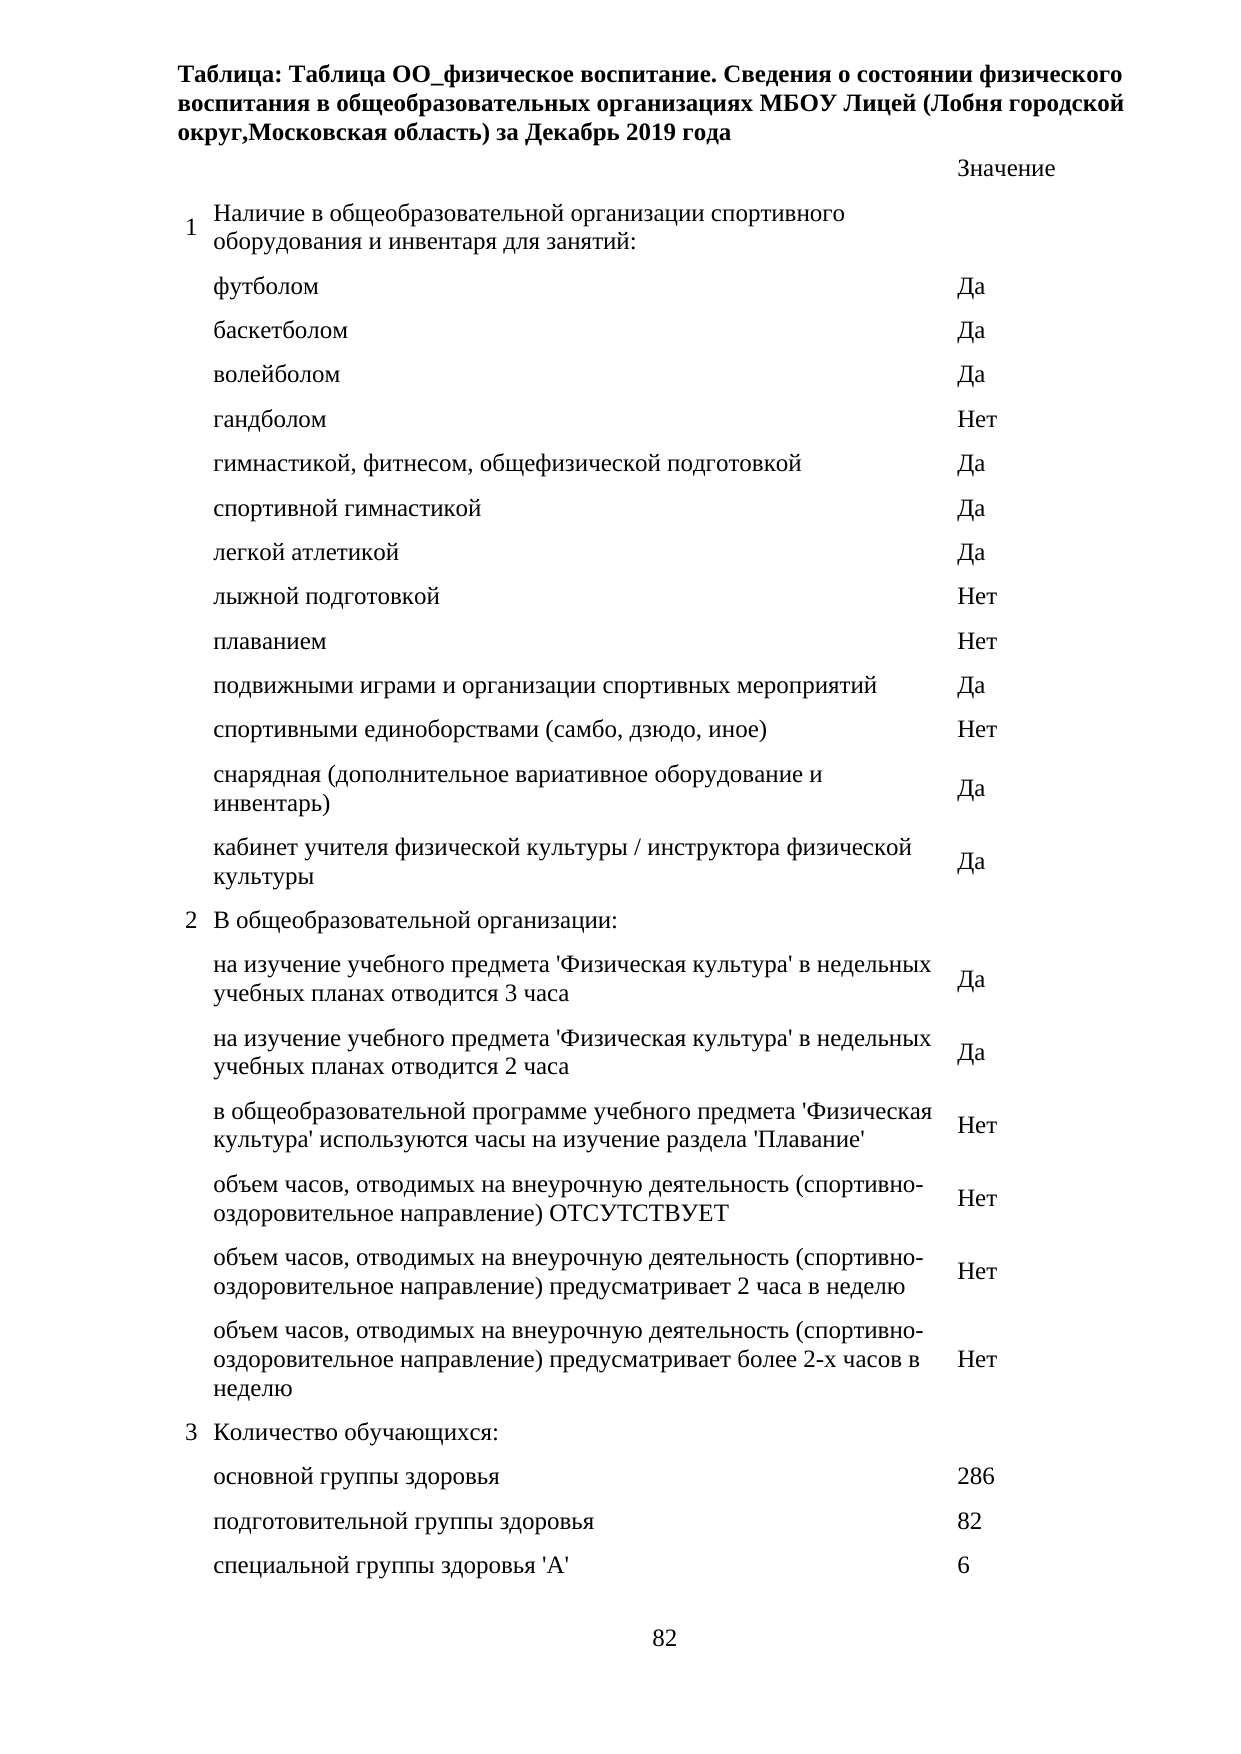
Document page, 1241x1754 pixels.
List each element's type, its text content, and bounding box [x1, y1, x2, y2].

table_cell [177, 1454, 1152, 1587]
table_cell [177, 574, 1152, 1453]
text Таблица: Таблица ОО_физическое воспитание. Сведения о состоянии физического воспитания в общеобразовательных организациях МБОУ Лицей (Лобня городской округ,Московская область) за Декабрь 2019 года [177, 59, 1152, 145]
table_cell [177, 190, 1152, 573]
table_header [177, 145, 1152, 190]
